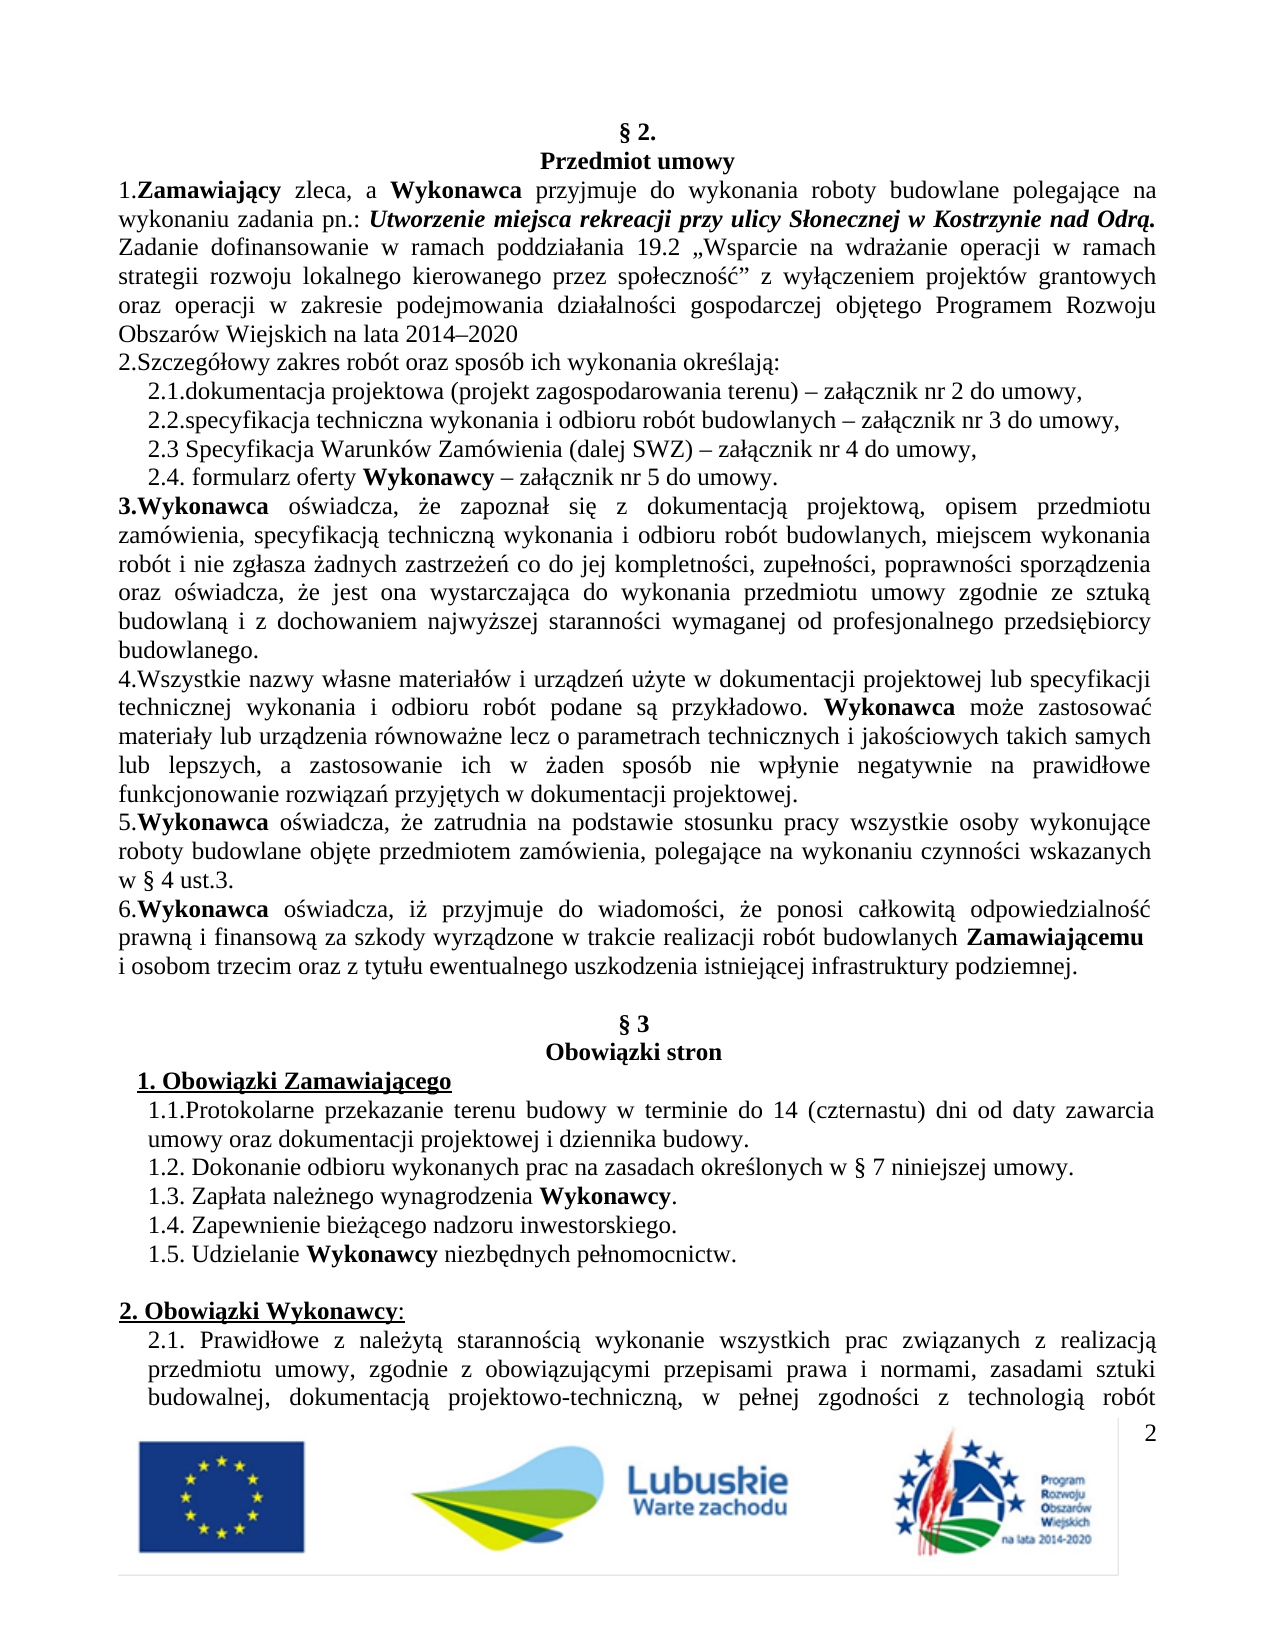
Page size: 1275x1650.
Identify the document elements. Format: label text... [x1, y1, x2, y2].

text 1.3. Zapłata należnego wynagrodzenia Wykonawcy. [148, 1181, 1152, 1210]
text 3.Wykonawca oświadcza, że zapoznał się z dokumentacją projektową, opisem przedmiotu zamówienia, specyfikacją techniczną wykonania i odbioru robót budowlanych, miejscem wykonania robót i nie zgłasza żadnych zastrzeżeń co do jej kompletności, zupełności, poprawności sporządzenia oraz oświadcza, że jest ona wystarczająca do wykonania przedmiotu umowy zgodnie ze sztuką budowlaną i z dochowaniem najwyższej staranności wymaganej od profesjonalnego przedsiębiorcy budowlanego. [118, 491, 1152, 664]
text 2.Szczegółowy zakres robót oraz sposób ich wykonania określają: [118, 347, 1152, 376]
text 5.Wykonawca oświadcza, że zatrudnia na podstawie stosunku pracy wszystkie osoby wykonujące roboty budowlane objęte przedmiotem zamówienia, polegające na wykonaniu czynności wskazanych w § 4 ust.3. [118, 807, 1152, 894]
text § 2. [118, 117, 1157, 146]
text 2.1.dokumentacja projektowa (projekt zagospodarowania terenu) – załącznik nr 2 do umowy, [148, 376, 1152, 405]
text 2. Obowiązki Wykonawcy: [119, 1296, 1157, 1325]
text 1.4. Zapewnienie bieżącego nadzoru inwestorskiego. [148, 1210, 1152, 1239]
text 4.Wszystkie nazwy własne materiałów i urządzeń użyte w dokumentacji projektowej lub specyfikacji technicznej wykonania i odbioru robót podane są przykładowo. Wykonawca może zastosować materiały lub urządzenia równoważne lecz o parametrach technicznych i jakościowych takich samych lub lepszych, a zastosowanie ich w żaden sposób nie wpłynie negatywnie na prawidłowe funkcjonowanie rozwiązań przyjętych w dokumentacji projektowej. [118, 664, 1152, 807]
text 6.Wykonawca oświadcza, iż przyjmuje do wiadomości, że ponosi całkowitą odpowiedzialność prawną i finansową za szkody wyrządzone w trakcie realizacji robót budowlanych Zamawiającemu i osobom trzecim oraz z tytułu ewentualnego uszkodzenia istniejącej infrastruktury podziemnej. [118, 894, 1152, 980]
text 1. Obowiązki Zamawiającego [137, 1066, 1157, 1095]
text 2.3 Specyfikacja Warunków Zamówienia (dalej SWZ) – załącznik nr 4 do umowy, [148, 434, 1152, 462]
text 1.5. Udzielanie Wykonawcy niezbędnych pełnomocnictw. [148, 1239, 1152, 1267]
text 1.1.Protokolarne przekazanie terenu budowy w terminie do 14 (czternastu) dni od daty zawarcia umowy oraz dokumentacji projektowej i dziennika budowy. [148, 1095, 1156, 1152]
text § 3 [118, 1009, 1149, 1037]
text 2.4. formularz oferty Wykonawcy – załącznik nr 5 do umowy. [148, 462, 1152, 491]
text 1.Zamawiający zleca, a Wykonawca przyjmuje do wykonania roboty budowlane polegające na wykonaniu zadania pn.: Utworzenie miejsca rekreacji przy ulicy Słonecznej w Kostrzynie nad Odrą. Zadanie dofinansowanie w ramach poddziałania 19.2 „Wsparcie na wdrażanie operacji w ramach strategii rozwoju lokalnego kierowanego przez społeczność” z wyłączeniem projektów grantowych oraz operacji w zakresie podejmowania działalności gospodarczej objętego Programem Rozwoju Obszarów Wiejskich na lata 2014–2020 [118, 175, 1157, 347]
text Obowiązki stron [118, 1037, 1149, 1066]
text Przedmiot umowy [118, 146, 1157, 175]
picture [118, 1418, 1120, 1577]
text 1.2. Dokonanie odbioru wykonanych prac na zasadach określonych w § 7 niniejszej umowy. [148, 1152, 1152, 1181]
text 2.2.specyfikacja techniczna wykonania i odbioru robót budowlanych – załącznik nr 3 do umowy, [148, 405, 1152, 434]
